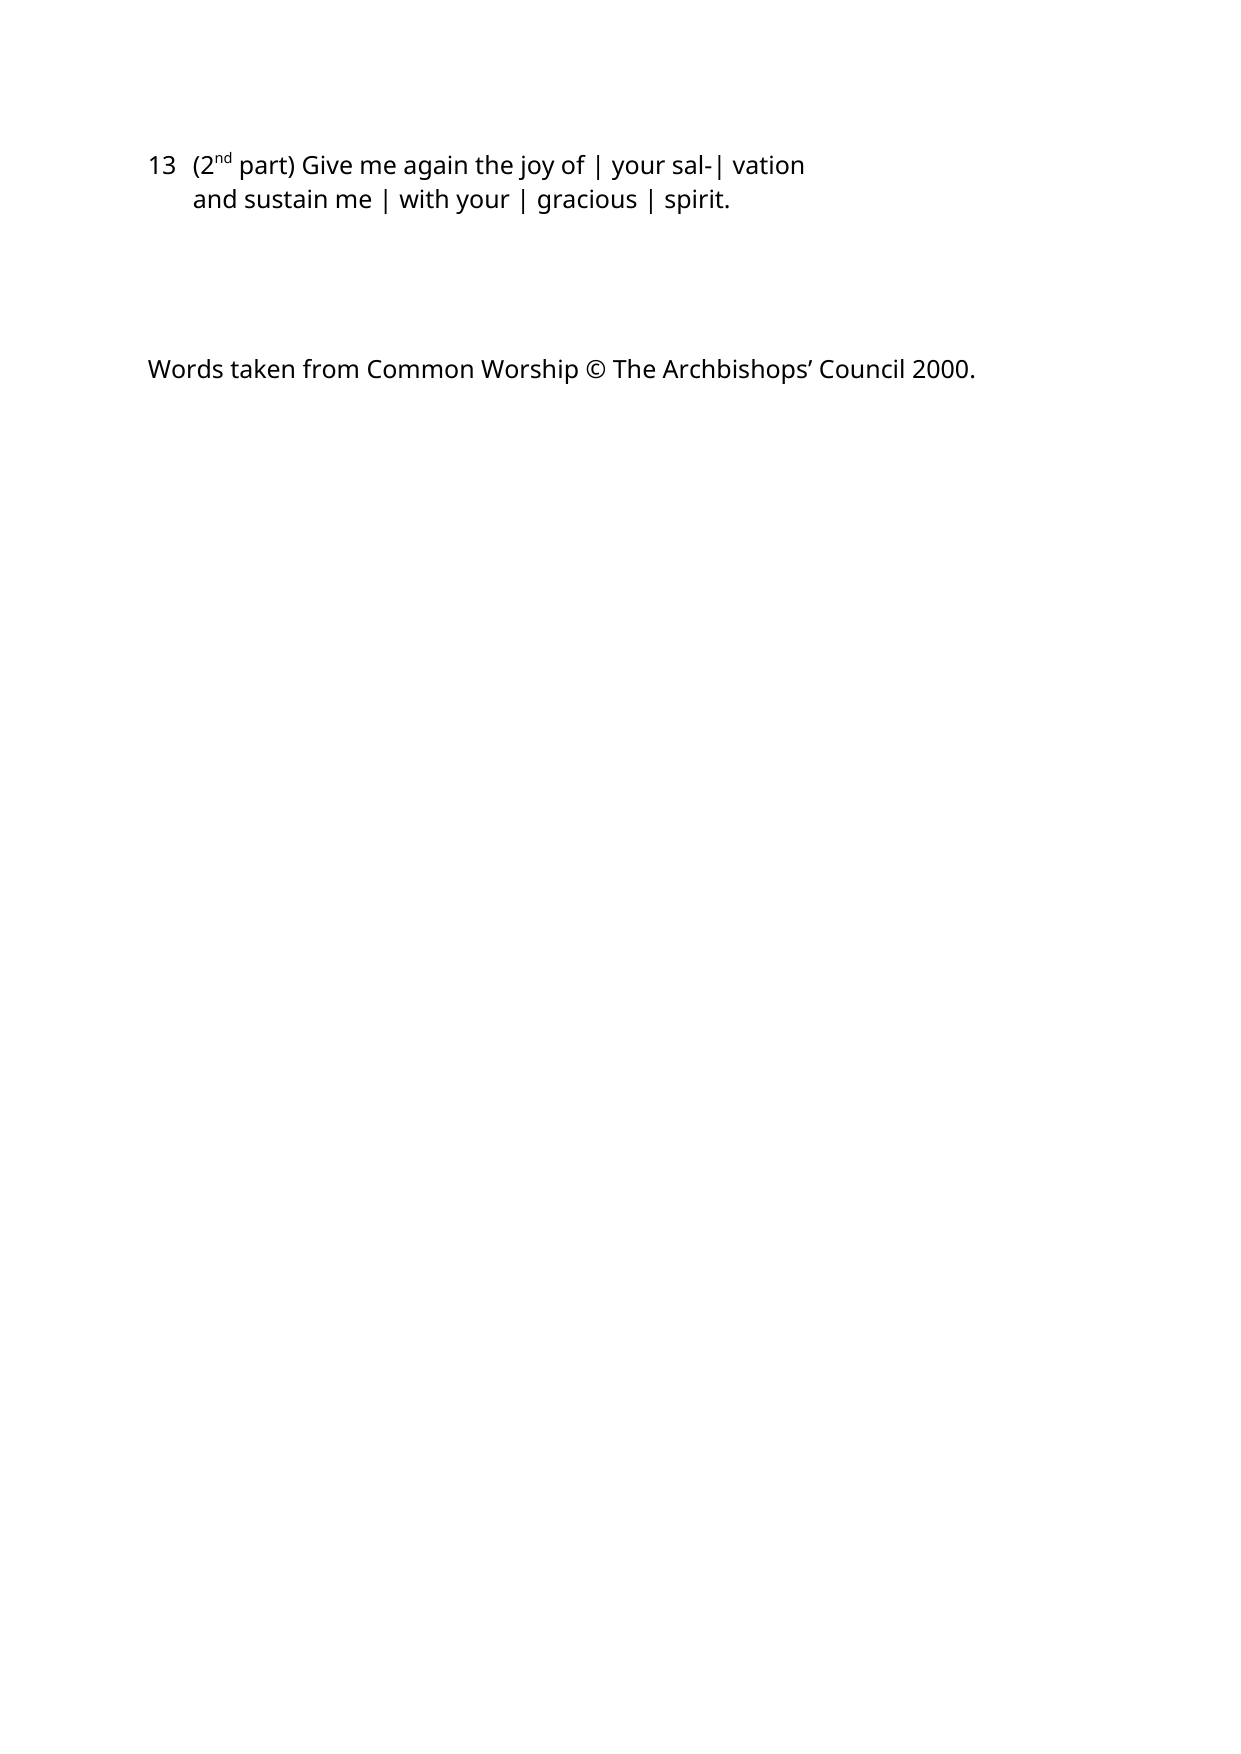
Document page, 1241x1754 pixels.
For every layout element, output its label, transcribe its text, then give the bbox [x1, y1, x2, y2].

text Words taken from Common Worship © The Archbishops’ Council 2000. [148, 352, 1093, 386]
text and sustain me | with your | gracious | spirit. [148, 182, 1093, 216]
text 13 (2nd part) Give me again the joy of | your sal-| vation [148, 148, 1093, 182]
